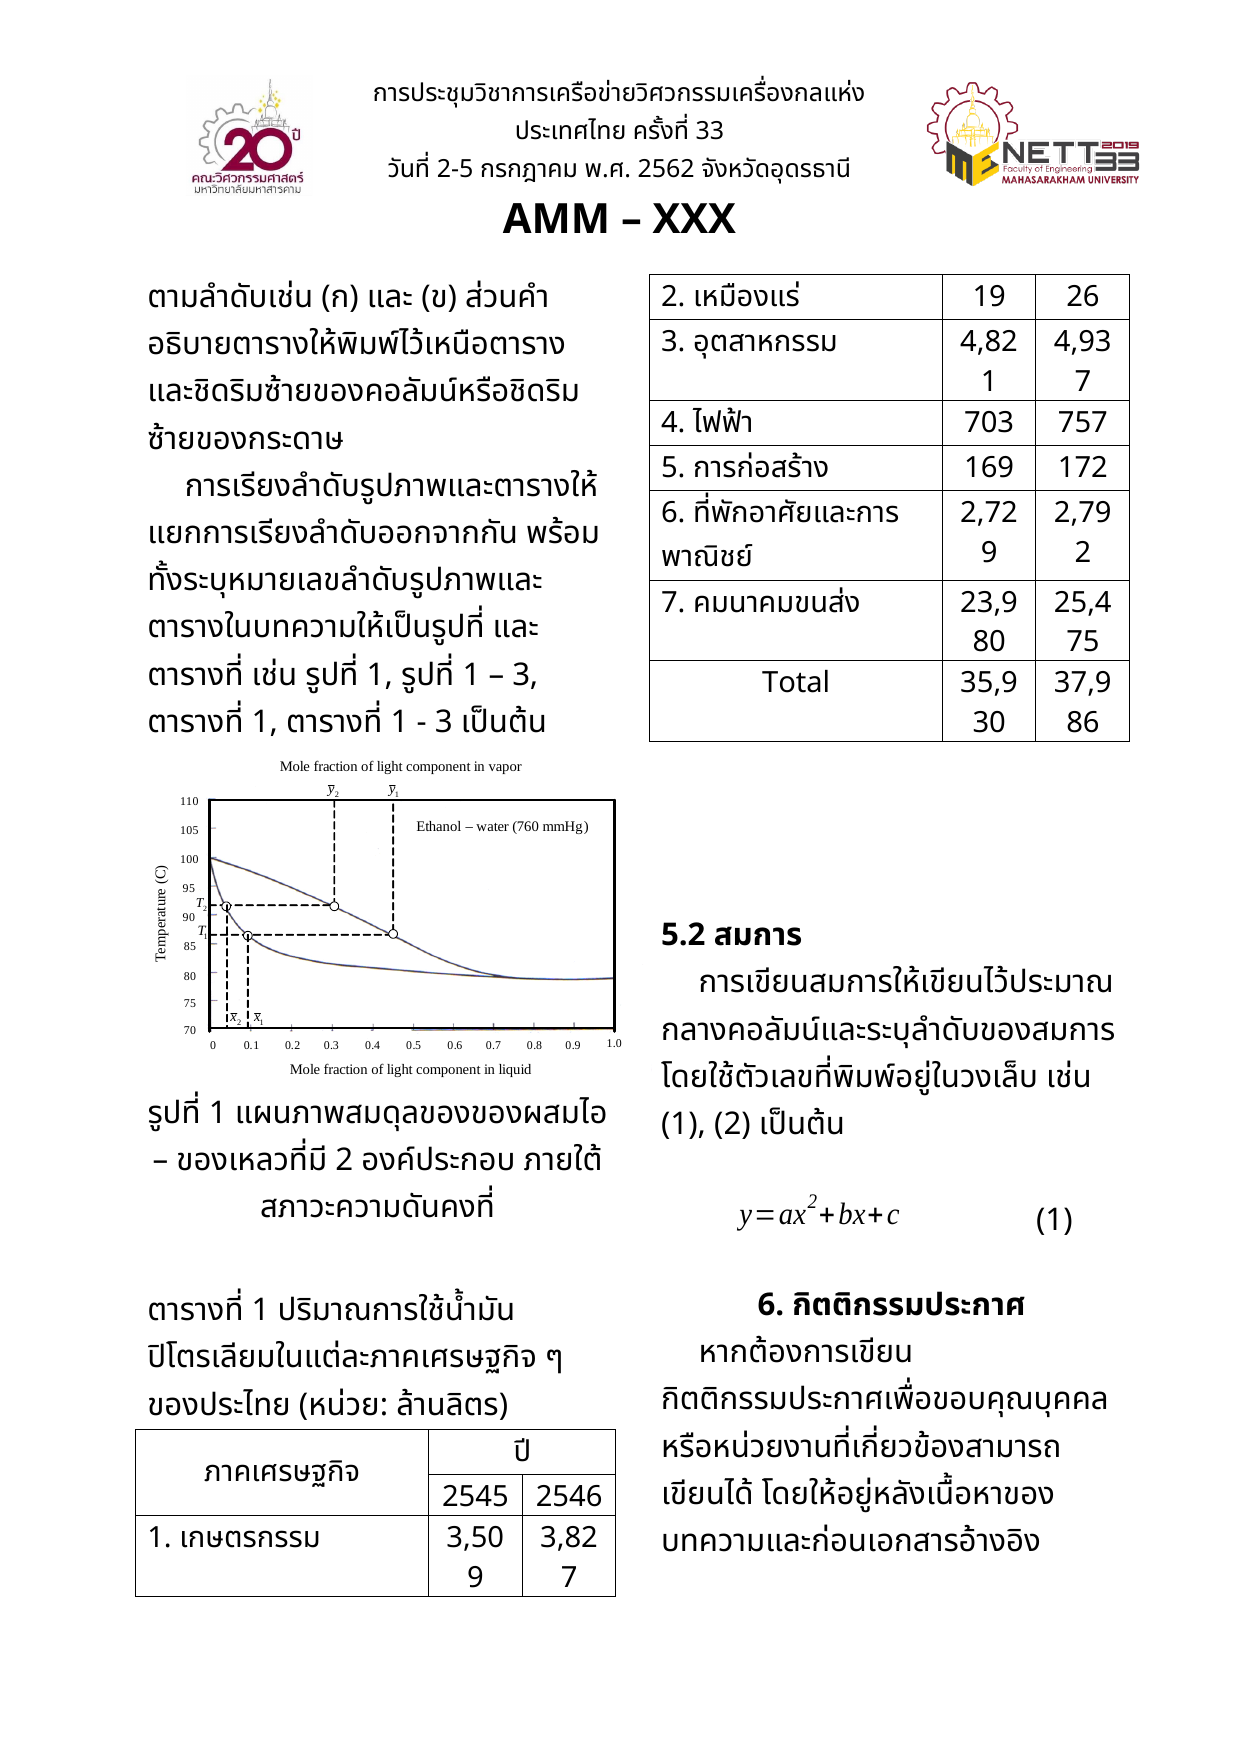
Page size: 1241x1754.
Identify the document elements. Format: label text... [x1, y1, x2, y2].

text ตารางที่ 1 ปริมาณการใช้น้ำมันปิโตรเลียมในแต่ละภาคเศรษฐกิจ ๆ ของประไทย (หน่วย: ล้านลิตร) [147, 1287, 608, 1429]
table_cell 169 [943, 446, 1035, 490]
table_cell 1. เกษตรกรรม [136, 1516, 428, 1596]
table_cell 6. ที่พักอาศัยและการพาณิชย์ [650, 491, 942, 580]
table_cell 7. คมนาคมขนส่ง [650, 581, 942, 660]
table_cell 2545 [429, 1475, 522, 1515]
table_cell 5. การก่อสร้าง [650, 446, 942, 490]
table_cell 172 [1036, 446, 1129, 490]
table_cell 25,475 [1036, 581, 1129, 660]
table_header ภาคเศรษฐกิจ [136, 1430, 428, 1515]
table_cell 37,986 [1036, 661, 1129, 741]
text (1) [661, 1191, 1122, 1239]
text การเรียงลำดับรูปภาพและตารางให้แยกการเรียงลำดับออกจากกัน พร้อมทั้งระบุหมายเลขลำดับรูปภาพและตารางในบทความให้เป็นรูปที่ และตารางที่ เช่น รูปที่ 1, รูปที่ 1 – 3, ตารางที่ 1, ตารางที่ 1 - 3 เป็นต้น [147, 463, 608, 747]
picture [912, 74, 1158, 202]
table_cell 3. อุตสาหกรรม [650, 320, 942, 400]
table_cell 2,792 [1036, 491, 1129, 580]
table_cell 26 [1036, 275, 1129, 319]
table_cell 757 [1036, 401, 1129, 445]
table_cell 23,980 [943, 581, 1035, 660]
table_cell 35,930 [943, 661, 1035, 741]
text 5.2 สมการ [661, 912, 1122, 959]
table_cell 2,729 [943, 491, 1035, 580]
table_cell 4. ไฟฟ้า [650, 401, 942, 445]
text รูปที่ 1 แผนภาพสมดุลของของผสมไอ – ของเหลวที่มี 2 องค์ประกอบ ภายใต้สภาวะความดันคงที่ [147, 1090, 608, 1232]
table_cell Total [650, 661, 942, 741]
table_cell 2546 [523, 1475, 615, 1515]
text 6. กิตติกรรมประกาศ [661, 1282, 1122, 1329]
text หากต้องการเขียนกิตติกรรมประกาศเพื่อขอบคุณบุคคลหรือหน่วยงานที่เกี่ยวข้องสามารถเขียนได้ โดยให้อยู่หลังเนื้อหาของบทความและก่อนเอกสารอ้างอิง [661, 1329, 1122, 1565]
table_header ปี [429, 1430, 615, 1474]
table_cell 19 [943, 275, 1035, 319]
picture [185, 75, 313, 196]
table_cell 703 [943, 401, 1035, 445]
text การเขียนสมการให้เขียนไว้ประมาณกลางคอลัมน์และระบุลำดับของสมการโดยใช้ตัวเลขที่พิมพ์อยู่ในวงเล็บ เช่น (1), (2) เป็นต้น [661, 959, 1122, 1149]
table_cell 4,937 [1036, 320, 1129, 400]
table_cell 2. เหมืองแร่ [650, 275, 942, 319]
table_cell 3,827 [523, 1516, 615, 1596]
table_cell 4,821 [943, 320, 1035, 400]
table_cell 3,509 [429, 1516, 522, 1596]
